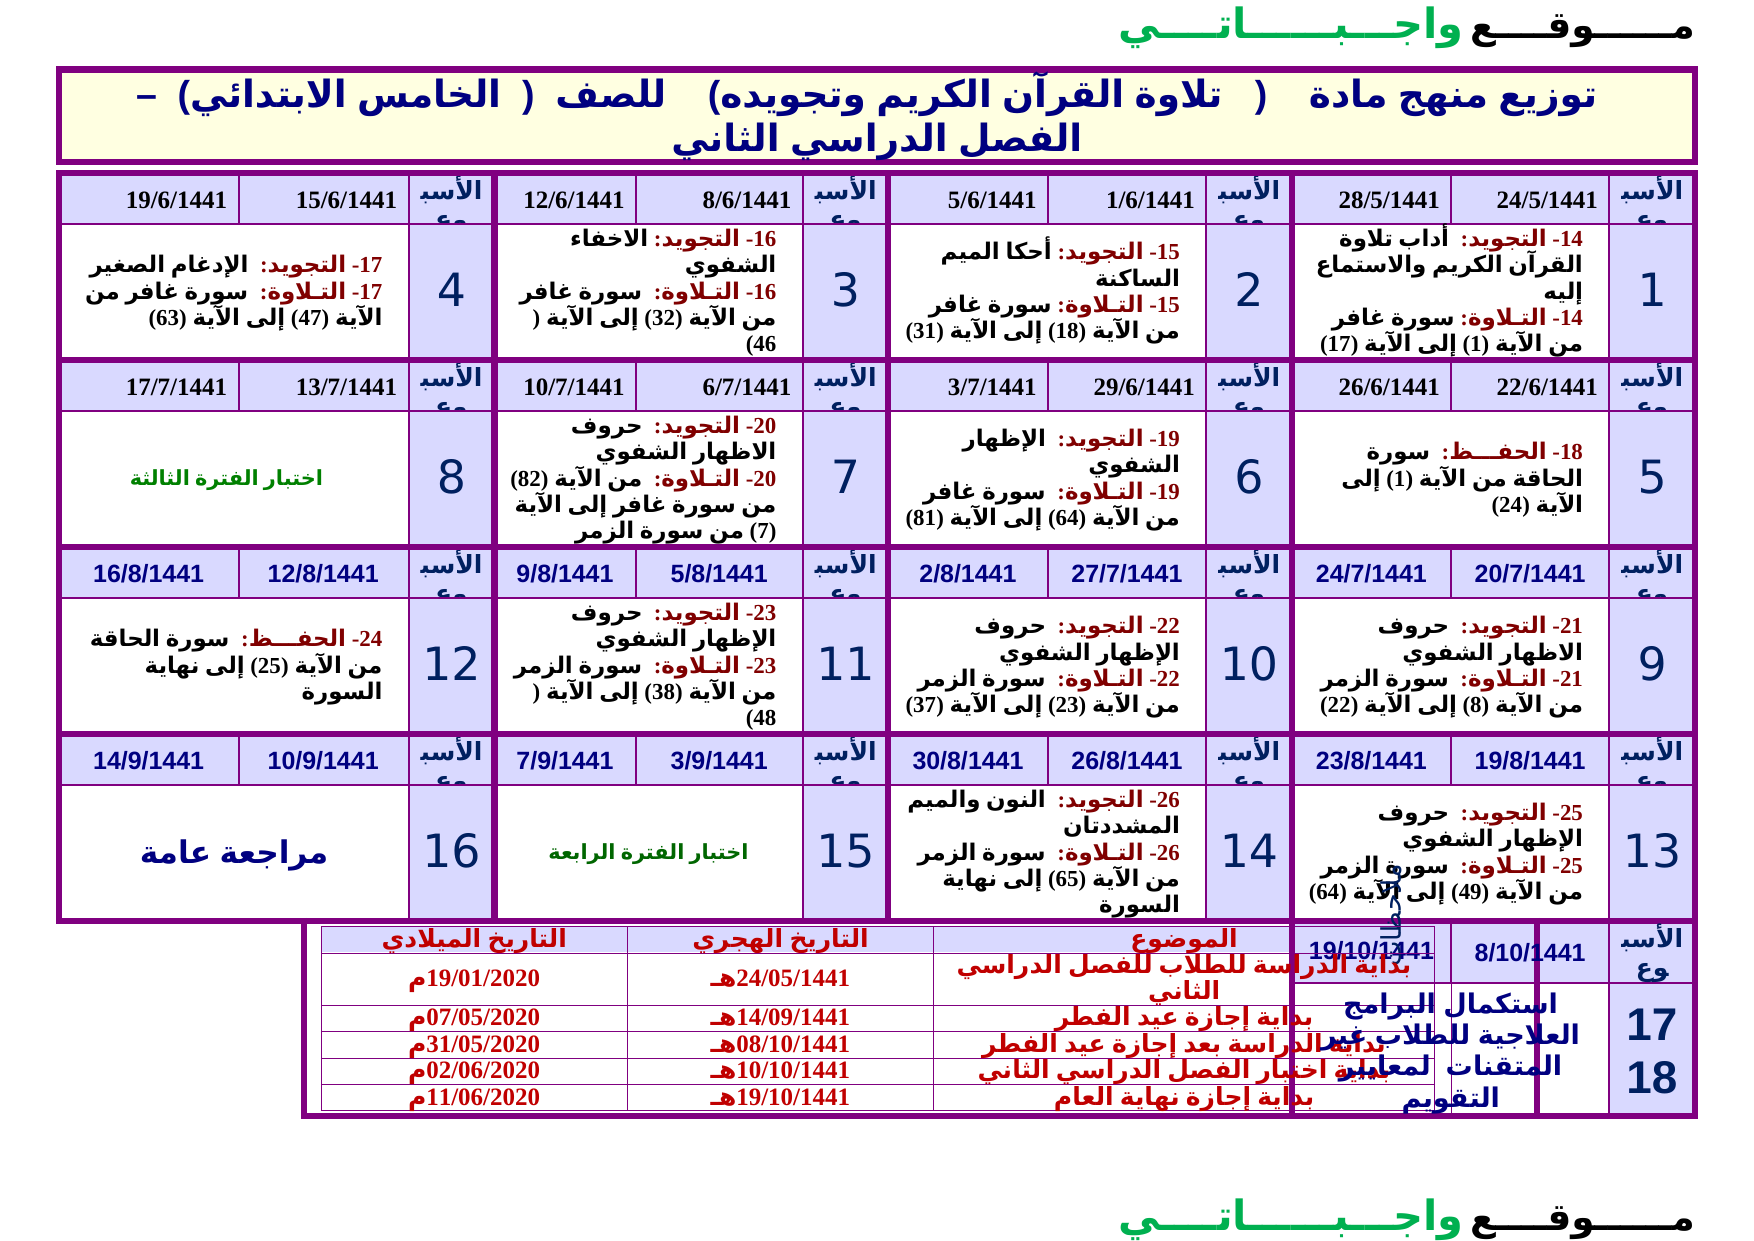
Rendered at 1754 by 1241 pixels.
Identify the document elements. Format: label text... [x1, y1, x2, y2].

table_cell الأسبوع [804, 737, 885, 784]
table_cell الأسبوع [1207, 176, 1289, 223]
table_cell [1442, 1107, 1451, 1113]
table_cell 20/7/1441 [1452, 550, 1608, 597]
table_cell الأسبوع [410, 737, 491, 784]
table_cell الأسبوع [804, 176, 885, 223]
table_cell 8 [410, 412, 491, 544]
table_cell 17/7/1441 [62, 363, 238, 410]
table_cell 10 [1207, 599, 1289, 731]
table_cell الأسبوع [1610, 363, 1692, 410]
table_cell 12 [410, 599, 491, 731]
table_cell 15- التجويد: أحكا الميم الساكنة 15- التـلاوة: سورة غافر من الآية (18) إلى الآية (31) [891, 225, 1205, 357]
table_cell الأسبوع [410, 550, 491, 597]
table_cell 9/8/1441 [498, 550, 635, 597]
table_cell 16/8/1441 [62, 550, 238, 597]
table_cell اختبار الفترة الرابعة [498, 786, 802, 918]
table_cell 26/6/1441 [1295, 363, 1450, 410]
table_cell 12/8/1441 [240, 550, 408, 597]
table_cell 7/9/1441 [498, 737, 635, 784]
table_cell استكمال البرامج العلاجية للطلاب غير المتقنات لمعايير التقويم [1540, 984, 1608, 1113]
table_cell الأسبوع [1610, 176, 1692, 223]
table_cell 22/6/1441 [1452, 363, 1608, 410]
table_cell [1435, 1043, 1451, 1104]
table_cell 29/6/1441 [1049, 363, 1205, 410]
table_cell 2 [1207, 225, 1289, 357]
table_cell 17 18 [1610, 984, 1692, 1113]
table_cell ملاحظات [1452, 924, 1534, 982]
table_cell 6/7/1441 [637, 363, 802, 410]
table_cell 9 [1610, 599, 1692, 731]
table_cell 8/6/1441 [637, 176, 802, 223]
table_header توزيع منهج مادة ( تلاوة القرآن الكريم وتجويده) للصف ( الخامس الابتدائي) – الفصل الدراسي الثاني [62, 73, 1692, 159]
table_cell 13/7/1441 [240, 363, 408, 410]
table_cell 15/6/1441 [240, 176, 408, 223]
table_cell 16 [410, 786, 491, 918]
table_cell اختبار الفترة الثالثة [62, 412, 408, 544]
table_cell 19- التجويد: الإظهار الشفوي 19- التـلاوة: سورة غافر من الآية (64) إلى الآية (81) [891, 412, 1205, 544]
table_cell 15 [804, 786, 885, 918]
table_cell 28/5/1441 [1295, 176, 1450, 223]
table_cell 12/6/1441 [498, 176, 635, 223]
table_cell 2/8/1441 [891, 550, 1047, 597]
table_cell 18- الحفـــظ: سورة الحاقة من الآية (1) إلى الآية (24) [1295, 412, 1608, 544]
table_cell الأسبوع [1207, 363, 1289, 410]
table_cell 3 [804, 225, 885, 357]
table_cell 27/7/1441 [1049, 550, 1205, 597]
table_cell 10/9/1441 [240, 737, 408, 784]
table_cell 21- التجويد: حروف الاظهار الشفوي 21- التـلاوة: سورة الزمر من الآية (8) إلى الآية (22) [1295, 599, 1608, 731]
table_cell 24/7/1441 [1295, 550, 1450, 597]
table_cell الأسبوع [804, 550, 885, 597]
table_cell 23/8/1441 [1295, 737, 1450, 784]
table_cell 4 [410, 225, 491, 357]
table_cell 11 [804, 599, 885, 731]
table_cell 6 [1207, 412, 1289, 544]
table_cell [59, 165, 1695, 170]
table_cell 5/8/1441 [637, 550, 802, 597]
table_cell 17- التجويد: الإدغام الصغير 17- التـلاوة: سورة غافر من الآية (47) إلى الآية (63) [62, 225, 408, 357]
table_cell 5/6/1441 [891, 176, 1047, 223]
table_cell الأسبوع [804, 363, 885, 410]
table_cell 3/7/1441 [891, 363, 1047, 410]
table_cell الأسبوع [410, 363, 491, 410]
table_cell 26/8/1441 [1049, 737, 1205, 784]
table_cell 13 [1610, 786, 1692, 918]
table_cell 16- التجويد: الاخفاء الشفوي 16- التـلاوة: سورة غافر من الآية (32) إلى الآية (46) [498, 225, 802, 357]
table_cell استكمال البرامج العلاجية للطلاب غير المتقنات لمعايير التقويم [1452, 984, 1534, 1113]
table_cell 30/8/1441 [891, 737, 1047, 784]
table_cell 23- التجويد: حروف الإظهار الشفوي 23- التـلاوة: سورة الزمر من الآية (38) إلى الآية (48) [498, 599, 802, 731]
table_cell الأسبوع [1207, 737, 1289, 784]
table_cell 14- التجويد: أداب تلاوة القرآن الكريم والاستماع إليه 14- التـلاوة: سورة غافر من الآية (1) إلى الآية (17) [1295, 225, 1608, 357]
table_cell الأسبوع [1610, 550, 1692, 597]
table_cell 7 [804, 412, 885, 544]
table_cell 14 [1207, 786, 1289, 918]
table_cell 8/10/1441 [1540, 924, 1608, 982]
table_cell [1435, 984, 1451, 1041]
table_cell 19/6/1441 [62, 176, 238, 223]
table_cell [1400, 924, 1450, 982]
table_cell 20- التجويد: حروف الاظهار الشفوي 20- التـلاوة: من الآية (82) من سورة غافر إلى الآية (7) من سورة الزمر [498, 412, 802, 544]
table_cell [307, 924, 1289, 1113]
table_cell الأسبوع [410, 176, 491, 223]
table_cell الأسبوع [1610, 737, 1692, 784]
table_cell 19/8/1441 [1452, 737, 1608, 784]
table_cell 10/7/1441 [498, 363, 635, 410]
table_cell 14/9/1441 [62, 737, 238, 784]
table_cell 24- الحفـــظ: سورة الحاقة من الآية (25) إلى نهاية السورة [62, 599, 408, 731]
table_cell 1/6/1441 [1049, 176, 1205, 223]
table_cell 26- التجويد: النون والميم المشددتان 26- التـلاوة: سورة الزمر من الآية (65) إلى نهاية السورة [891, 786, 1205, 918]
table_cell 25- التجويد: حروف الإظهار الشفوي 25- التـلاوة: سورة الزمر من الآية (49) إلى الآية (64) [1295, 786, 1608, 918]
table_cell 1 [1610, 225, 1692, 357]
table_cell 3/9/1441 [637, 737, 802, 784]
table_cell 5 [1610, 412, 1692, 544]
table_cell الأسبوع [1610, 924, 1692, 982]
table_cell [1295, 954, 1434, 982]
table_cell استكمال البرامج العلاجية للطلاب غير المتقنات لمعايير التقويم [1295, 1032, 1434, 1058]
table_cell 22- التجويد: حروف الإظهار الشفوي 22- التـلاوة: سورة الزمر من الآية (23) إلى الآية (37) [891, 599, 1205, 731]
table_cell الأسبوع [1207, 550, 1289, 597]
table_cell مراجعة عامة [62, 786, 408, 918]
table_cell 24/5/1441 [1452, 176, 1608, 223]
